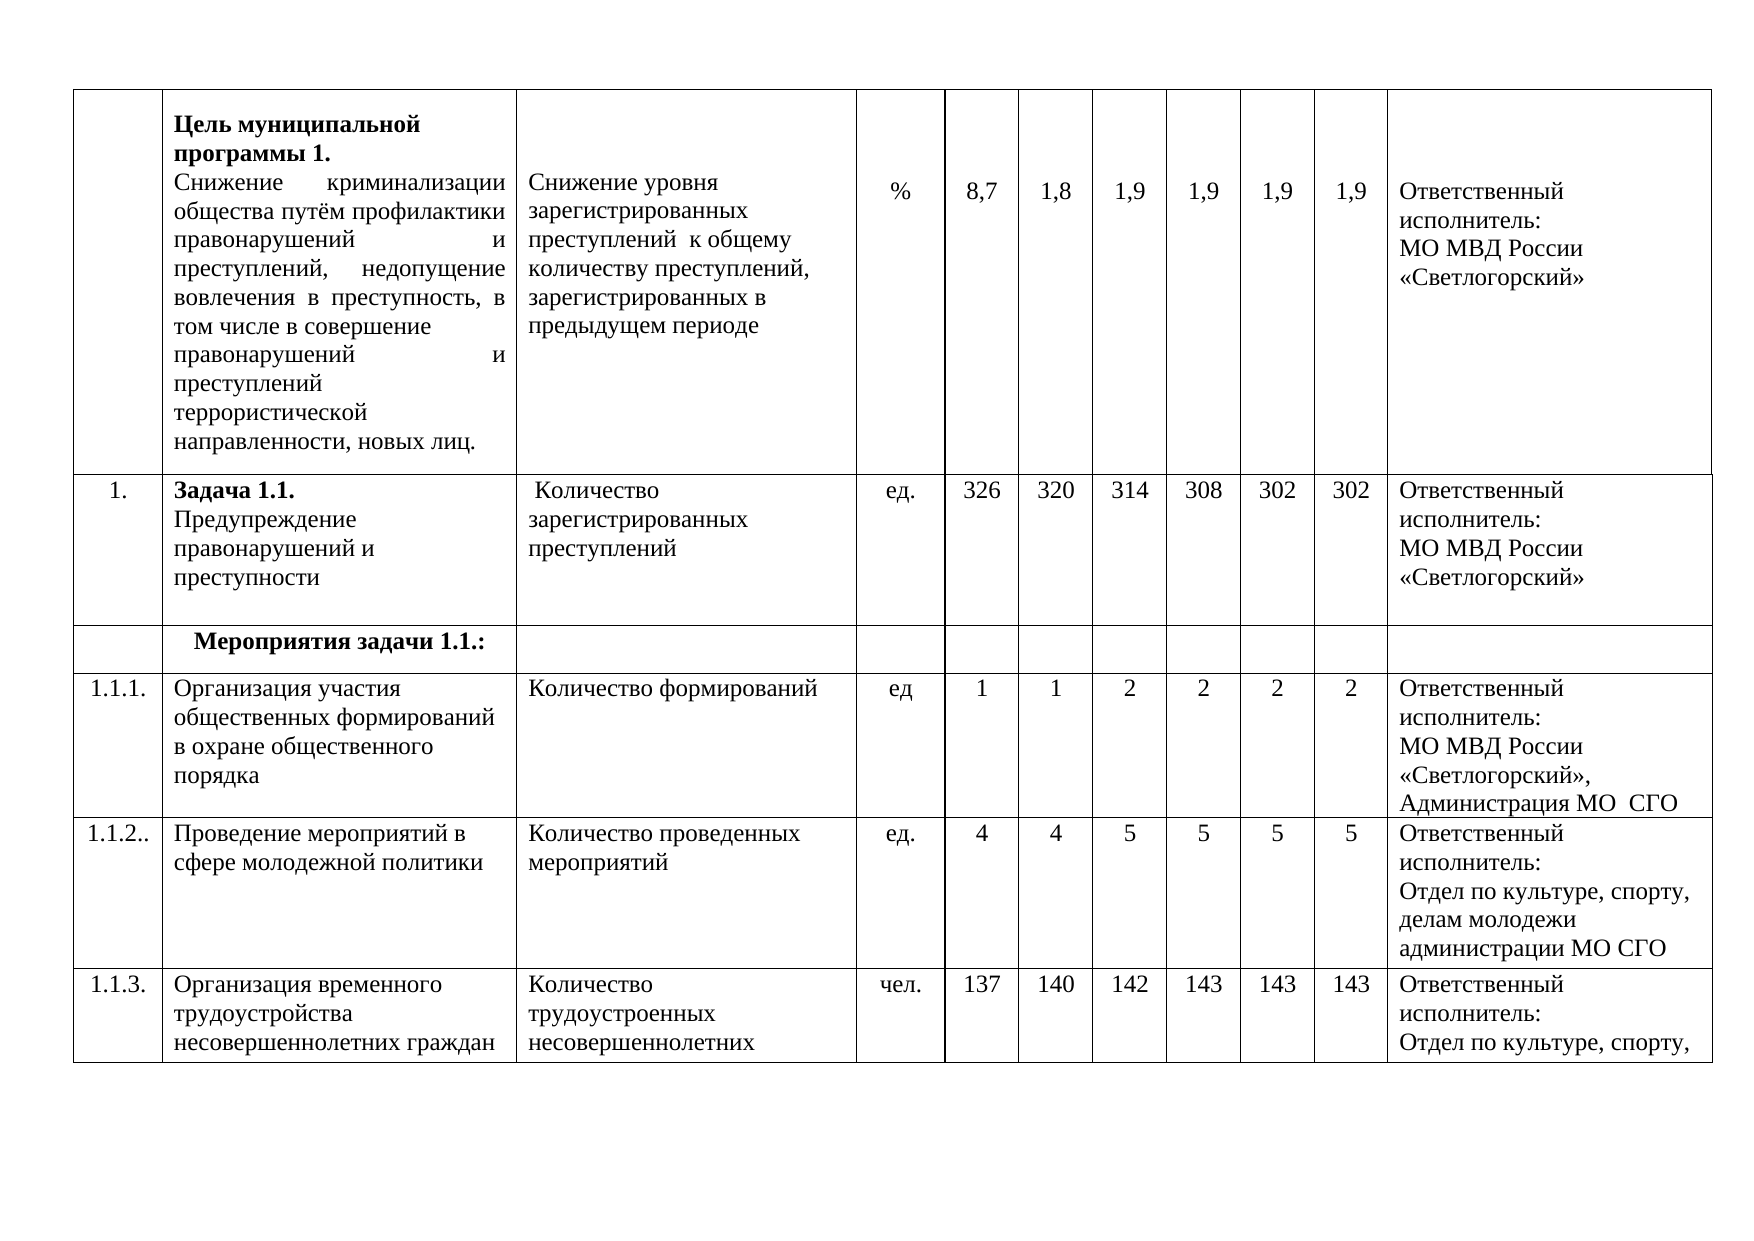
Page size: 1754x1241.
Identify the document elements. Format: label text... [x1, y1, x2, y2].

table_cell [74, 90, 162, 474]
table_cell 5 [1315, 818, 1387, 968]
table_cell 1. [74, 475, 162, 625]
table_cell Мероприятия задачи 1.1.: [163, 626, 516, 672]
table_cell 143 [1315, 969, 1387, 1062]
table_cell 2 [1167, 674, 1240, 817]
table_cell 302 [1315, 475, 1387, 625]
table_cell Количество зарегистрированных преступлений [517, 475, 856, 625]
table_cell Ответственный исполнитель: МО МВД России «Светлогорский» [1388, 475, 1712, 625]
table_cell 5 [1167, 818, 1240, 968]
table_cell Задача 1.1. Предупреждение правонарушений и преступности [163, 475, 516, 625]
table_cell 4 [946, 818, 1018, 968]
table_cell Проведение мероприятий в сфере молодежной политики [163, 818, 516, 968]
table_cell 1.1.2.. [74, 818, 162, 968]
table_cell 1 [1019, 674, 1092, 817]
table_cell [1241, 626, 1314, 672]
table_cell [517, 626, 856, 672]
table_cell [1019, 626, 1092, 672]
table_cell [1093, 626, 1166, 672]
table_cell 137 [946, 969, 1018, 1062]
table_cell 1,9 [1093, 90, 1166, 474]
table_cell 142 [1093, 969, 1166, 1062]
table_cell 8,7 [946, 90, 1018, 474]
table_cell 1.1.3. [74, 969, 162, 1062]
table_cell ед. [857, 818, 944, 968]
table_cell 4 [1019, 818, 1092, 968]
table_cell чел. [857, 969, 944, 1062]
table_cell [1388, 969, 1712, 1062]
table_cell 302 [1241, 475, 1314, 625]
table_cell 5 [1093, 818, 1166, 968]
table_cell 2 [1093, 674, 1166, 817]
table_cell [1388, 626, 1712, 672]
table_cell Количество проведенных мероприятий [517, 818, 856, 968]
table_cell 143 [1241, 969, 1314, 1062]
table_cell [74, 626, 162, 672]
table_cell 1.1.1. [74, 674, 162, 817]
table_cell 1,9 [1315, 90, 1387, 474]
table_cell 5 [1241, 818, 1314, 968]
table_cell 1,9 [1241, 90, 1314, 474]
table_cell 143 [1167, 969, 1240, 1062]
table_cell 320 [1019, 475, 1092, 625]
table_cell Количество формирований [517, 674, 856, 817]
table_cell 2 [1315, 674, 1387, 817]
table_cell Ответственный исполнитель: Отдел по культуре, спорту, делам молодежи администрации МО СГО [1388, 818, 1712, 968]
table_cell Снижение уровня зарегистрированных преступлений к общему количеству преступлений, зарегистрированных в предыдущем периоде [517, 90, 856, 474]
table_cell ед [857, 674, 944, 817]
table_cell Организация участия общественных формирований в охране общественного порядка [163, 674, 516, 817]
table_cell 314 [1093, 475, 1166, 625]
table_cell % [857, 90, 944, 474]
table_cell [857, 626, 944, 672]
table_cell 308 [1167, 475, 1240, 625]
table_cell ед. [857, 475, 944, 625]
table_cell 1 [946, 674, 1018, 817]
table_cell 1,8 [1019, 90, 1092, 474]
table_cell [946, 626, 1018, 672]
table_cell [1315, 626, 1387, 672]
table_cell 326 [946, 475, 1018, 625]
table_cell Цель муниципальной программы 1. Снижение криминализации общества путём профилактики правонарушений и преступлений, недопущение вовлечения в преступность, в том числе в совершение правонарушений и преступлений террористической направленности, новых лиц. [163, 90, 516, 474]
table_cell 1,9 [1167, 90, 1240, 474]
table_cell [1167, 626, 1240, 672]
table_cell 2 [1241, 674, 1314, 817]
table_cell Ответственный исполнитель: МО МВД России «Светлогорский» [1388, 90, 1711, 474]
table_cell 140 [1019, 969, 1092, 1062]
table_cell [517, 969, 856, 1062]
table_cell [163, 969, 516, 1062]
table_cell Ответственный исполнитель: МО МВД России «Светлогорский», Администрация МО СГО [1388, 674, 1712, 817]
